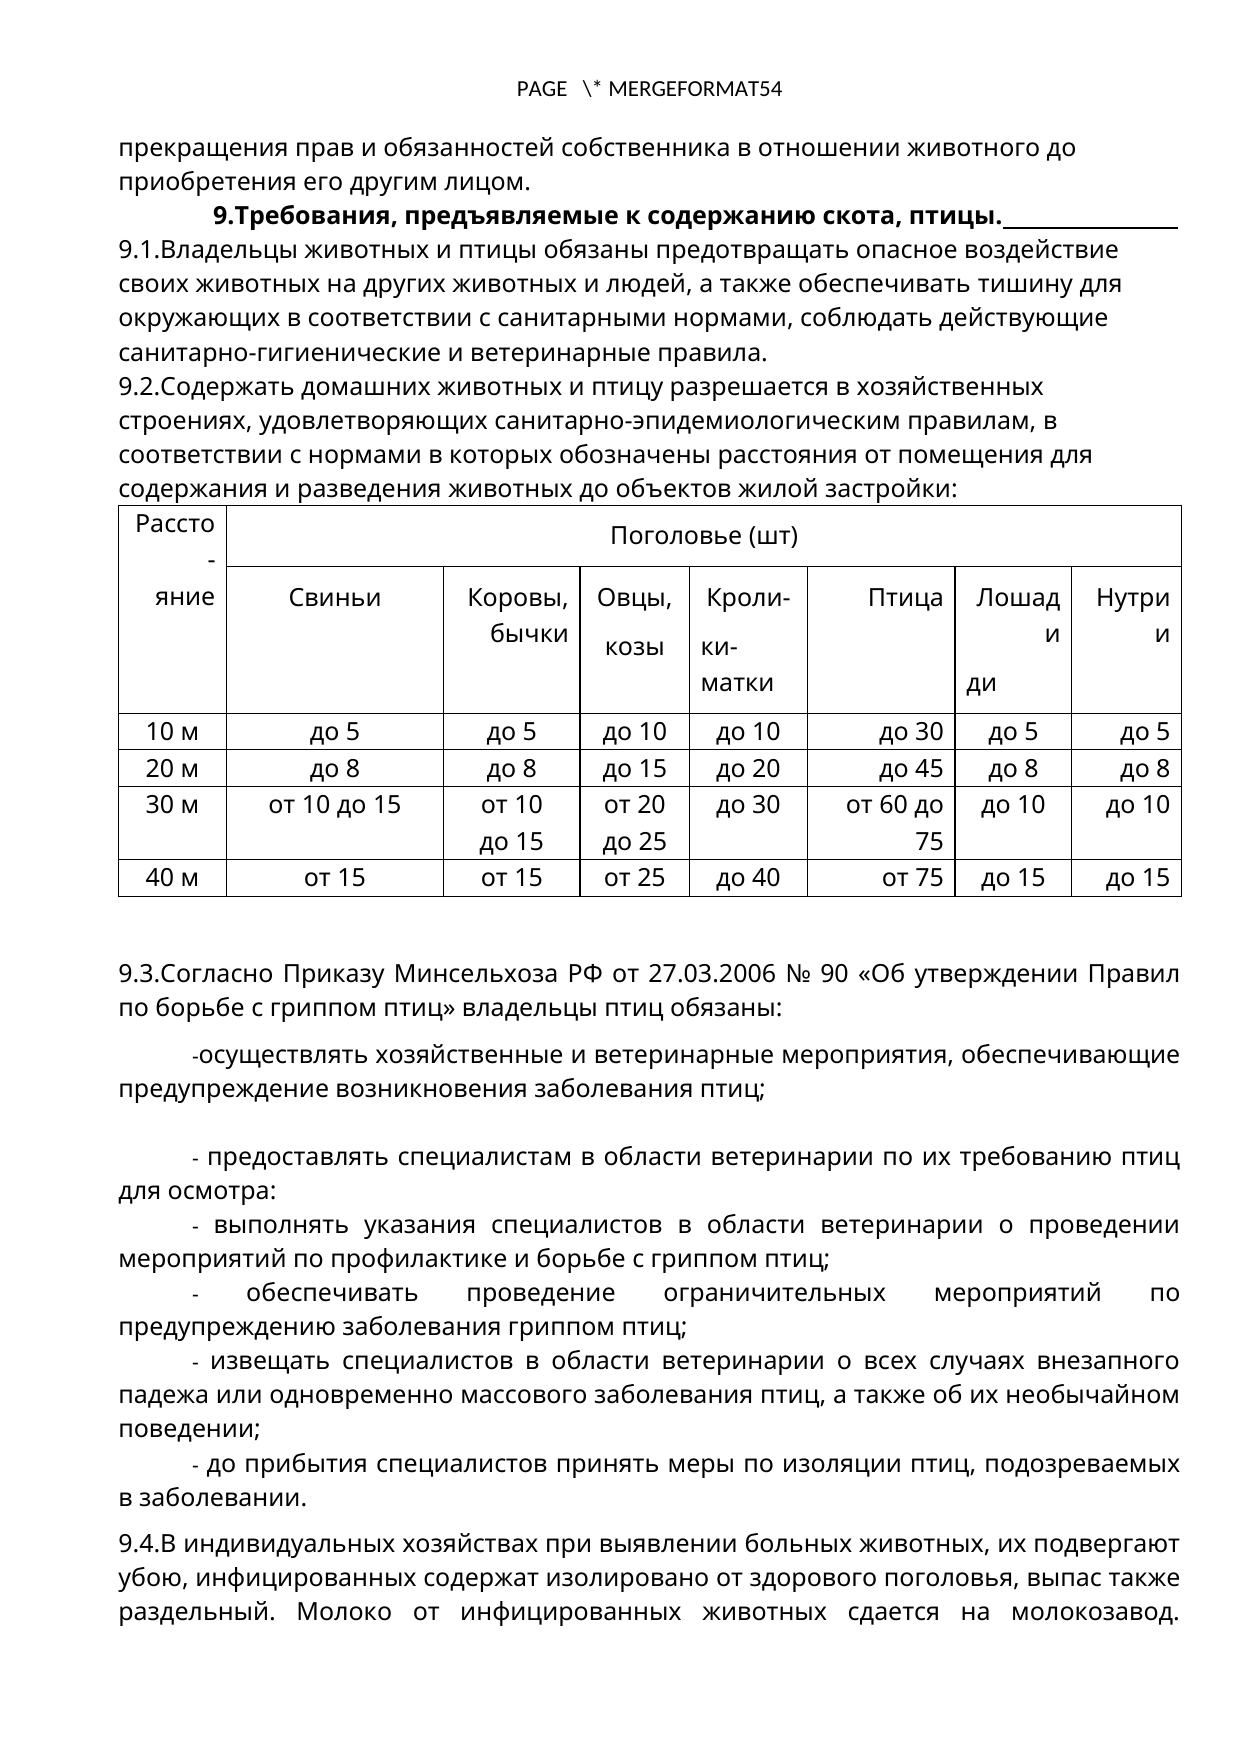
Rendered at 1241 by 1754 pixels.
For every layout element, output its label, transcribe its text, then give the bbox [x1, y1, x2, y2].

list выполнять указания специалистов в области ветеринарии о проведении мероприятий по профилактике и борьбе с гриппом птиц; [118, 1207, 1181, 1275]
table_cell до 15 [956, 860, 1071, 896]
table_cell от 10 до 15 [444, 787, 579, 859]
table_cell до 10 [581, 714, 689, 749]
table_cell до 8 [227, 750, 443, 786]
list предоставлять специалистам в области ветеринарии по их требованию птиц для осмотра: [118, 1139, 1181, 1207]
table_cell до 10 [1072, 787, 1181, 859]
table_cell до 30 [690, 787, 807, 859]
list 9.Требования, предъявляемые к содержанию скота, птицы. 9.1.Владельцы животных и птицы обязаны предотвращать опасное воздействие своих животных на других животных и людей, а также обеспечивать тишину для окружающих в соответствии с санитарными нормами, соблюдать действующие санитарно-гигиенические и ветеринарные правила. 9.2.Содержать домашних животных и птицу разрешается в хозяйственных строениях, удовлетворяющих санитарно-эпидемиологическим правилам, в соответствии с нормами в которых обозначены расстояния от помещения для содержания и разведения животных до объектов жилой застройки: [44, 198, 1181, 504]
table_cell до 20 [690, 750, 807, 786]
table_cell до 30 [808, 714, 954, 749]
table_cell до 5 [444, 714, 579, 749]
table_cell 20 м [119, 750, 226, 786]
table_cell до 45 [808, 750, 954, 786]
table_cell до 5 [227, 714, 443, 749]
table_cell до 8 [1072, 750, 1181, 786]
table_cell 40 м [119, 860, 226, 896]
table_cell Птица [808, 567, 954, 713]
table_cell от 20 до 25 [581, 787, 689, 859]
text 9.3.Согласно Приказу Минсельхоза РФ от 27.03.2006 № 90 «Об утверждении Правил по борьбе с гриппом птиц» владельцы птиц обязаны: [118, 956, 1181, 1024]
table_cell от 25 [581, 860, 689, 896]
table_cell до 15 [1072, 860, 1181, 896]
table_header Рассто- яние [119, 506, 226, 713]
table_cell до 5 [956, 714, 1071, 749]
table_cell до 15 [581, 750, 689, 786]
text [118, 1526, 1181, 1628]
table_cell от 60 до 75 [808, 787, 954, 859]
table_cell 30 м [119, 787, 226, 859]
table_cell от 75 [808, 860, 954, 896]
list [118, 130, 1181, 198]
table_cell Овцы, козы [581, 567, 689, 713]
table_cell Свиньи [227, 567, 443, 713]
table_cell до 10 [956, 787, 1071, 859]
table_cell до 8 [444, 750, 579, 786]
table_cell до 10 [690, 714, 807, 749]
list до прибытия специалистов принять меры по изоляции птиц, подозреваемых в заболевании. [118, 1445, 1181, 1513]
table_cell от 15 [227, 860, 443, 896]
table_cell до 5 [1072, 714, 1181, 749]
table_cell 10 м [119, 714, 226, 749]
table_cell до 40 [690, 860, 807, 896]
table_cell Нутрии [1072, 567, 1181, 713]
list осуществлять хозяйственные и ветеринарные мероприятия, обеспечивающие предупреждение возникновения заболевания птиц; [118, 1036, 1181, 1104]
list обеспечивать проведение ограничительных мероприятий по предупреждению заболевания гриппом птиц; [118, 1275, 1181, 1343]
table_header Поголовье (шт) [227, 506, 1181, 566]
list извещать специалистов в области ветеринарии о всех случаях внезапного падежа или одновременно массового заболевания птиц, а также об их необычайном поведении; [118, 1343, 1181, 1445]
table_cell от 15 [444, 860, 579, 896]
table_cell Кроли- ки-матки [690, 567, 807, 713]
table_cell от 10 до 15 [227, 787, 443, 859]
table_cell Коровы, бычки [444, 567, 579, 713]
table_cell Лошади ди [956, 567, 1071, 713]
table_cell до 8 [956, 750, 1071, 786]
